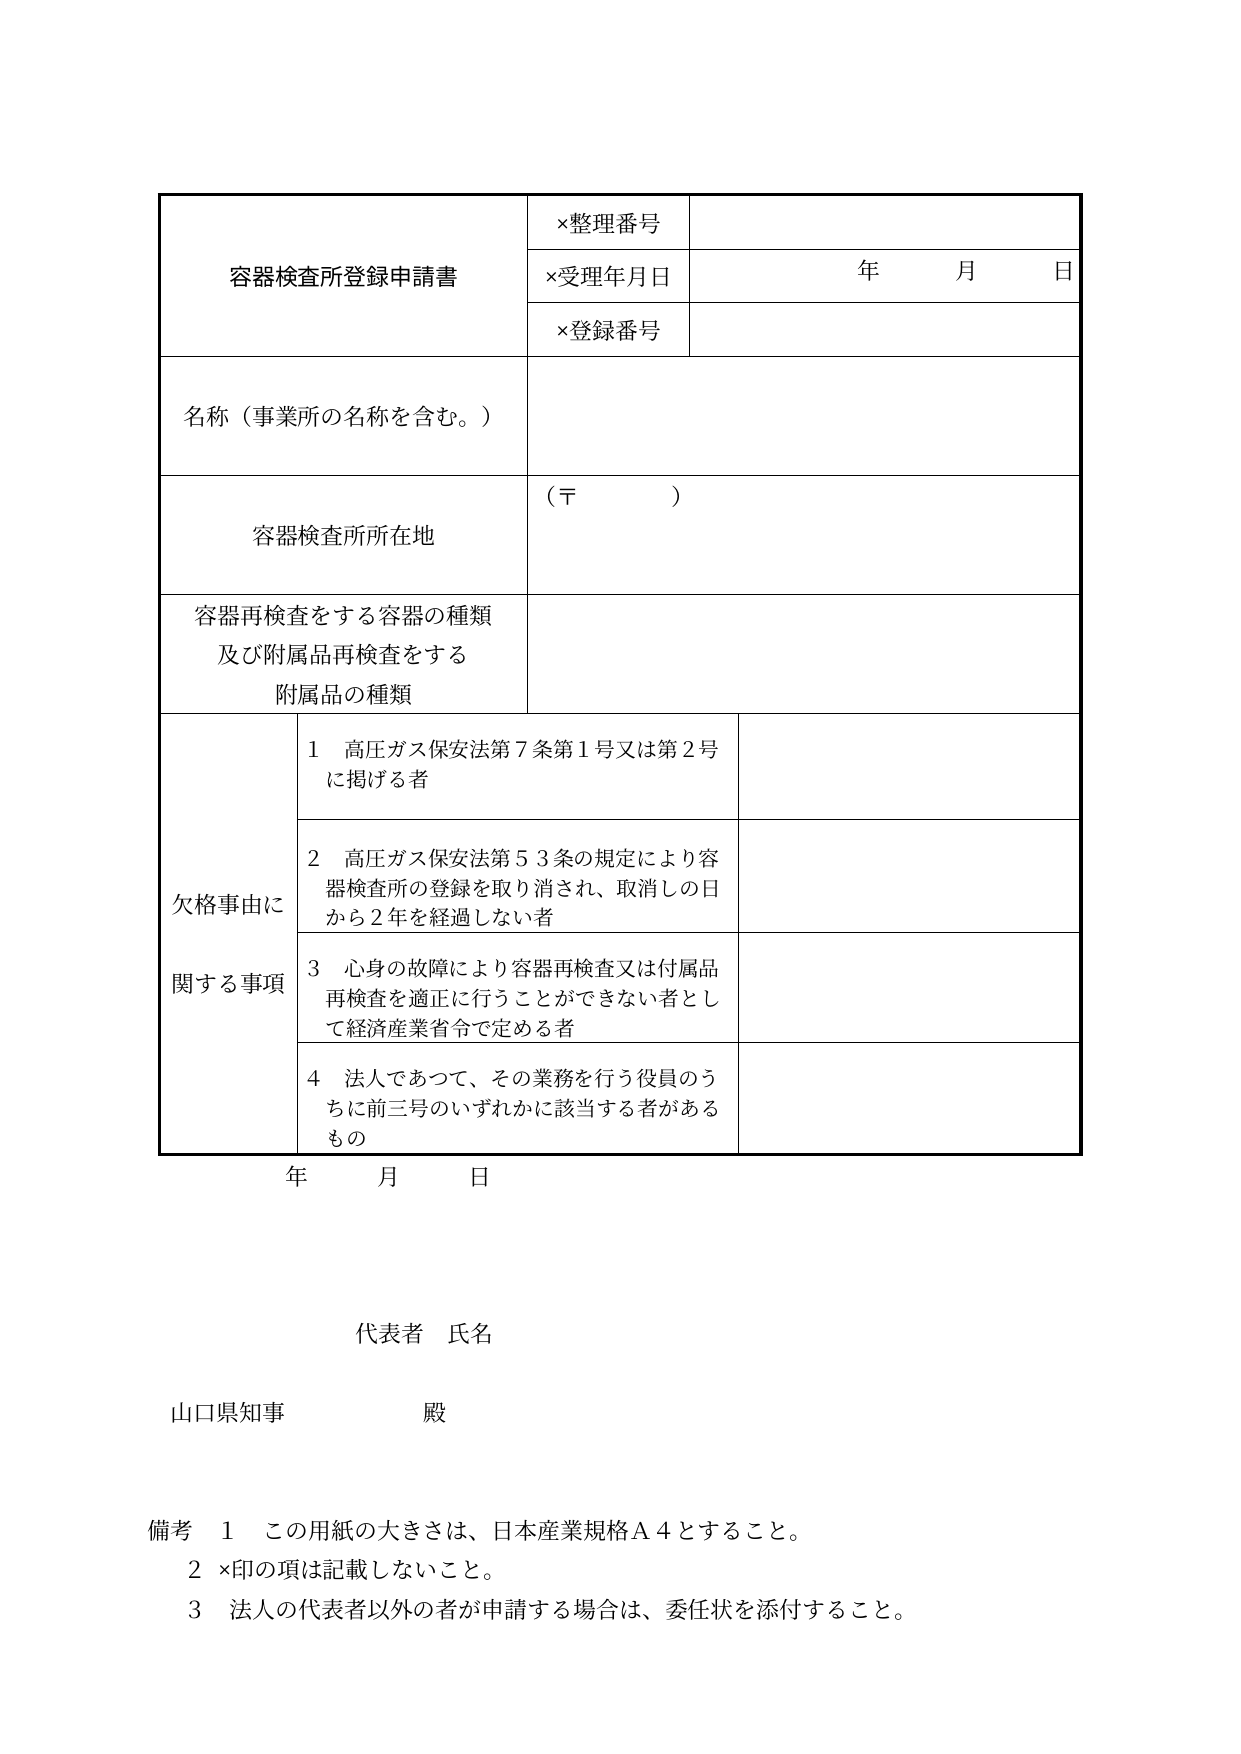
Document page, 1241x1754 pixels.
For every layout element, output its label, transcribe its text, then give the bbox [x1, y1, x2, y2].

table_cell [739, 714, 1079, 819]
table_cell [739, 933, 1079, 1042]
table_cell 容器再検査をする容器の種類 及び附属品再検査をする 附属品の種類 [161, 595, 527, 713]
table_header ×整理番号 [528, 196, 689, 248]
text 山口県知事 殿 [148, 1392, 1092, 1431]
text 代表者 氏名 [148, 1313, 1092, 1353]
table_cell [739, 1043, 1079, 1153]
table_cell （〒 ） [528, 476, 1079, 594]
table_cell [528, 595, 1079, 713]
table_cell [690, 303, 1079, 356]
table_cell ２ 高圧ガス保安法第５３条の規定により容器検査所の登録を取り消され、取消しの日から２年を経過しない者 [298, 820, 738, 932]
text 備考 １ この用紙の大きさは、日本産業規格Ａ４とすること。 [148, 1510, 1092, 1549]
table_cell ４ 法人であつて、その業務を行う役員のうちに前三号のいずれかに該当する者があるもの [298, 1043, 738, 1153]
table_cell ３ 心身の故障により容器再検査又は付属品再検査を適正に行うことができない者として経済産業省令で定める者 [298, 933, 738, 1042]
table_cell [739, 820, 1079, 932]
table_cell 名称（事業所の名称を含む。） [161, 357, 527, 475]
table_header [690, 196, 1079, 248]
table_cell 容器検査所所在地 [161, 476, 527, 594]
text ２ ×印の項は記載しないこと。 [148, 1549, 1092, 1589]
table_header 容器検査所登録申請書 [161, 196, 527, 356]
table_cell ×受理年月日 [528, 250, 689, 302]
text 年 月 日 [148, 1156, 1092, 1195]
table_cell 年 月 日 [690, 250, 1079, 302]
table_cell ×登録番号 [528, 303, 689, 356]
table_cell １ 高圧ガス保安法第７条第１号又は第２号に掲げる者 [298, 714, 738, 819]
table_cell 欠格事由に 関する事項 [161, 714, 297, 1153]
text ３ 法人の代表者以外の者が申請する場合は、委任状を添付すること。 [148, 1589, 1092, 1628]
table_cell [528, 357, 1079, 475]
